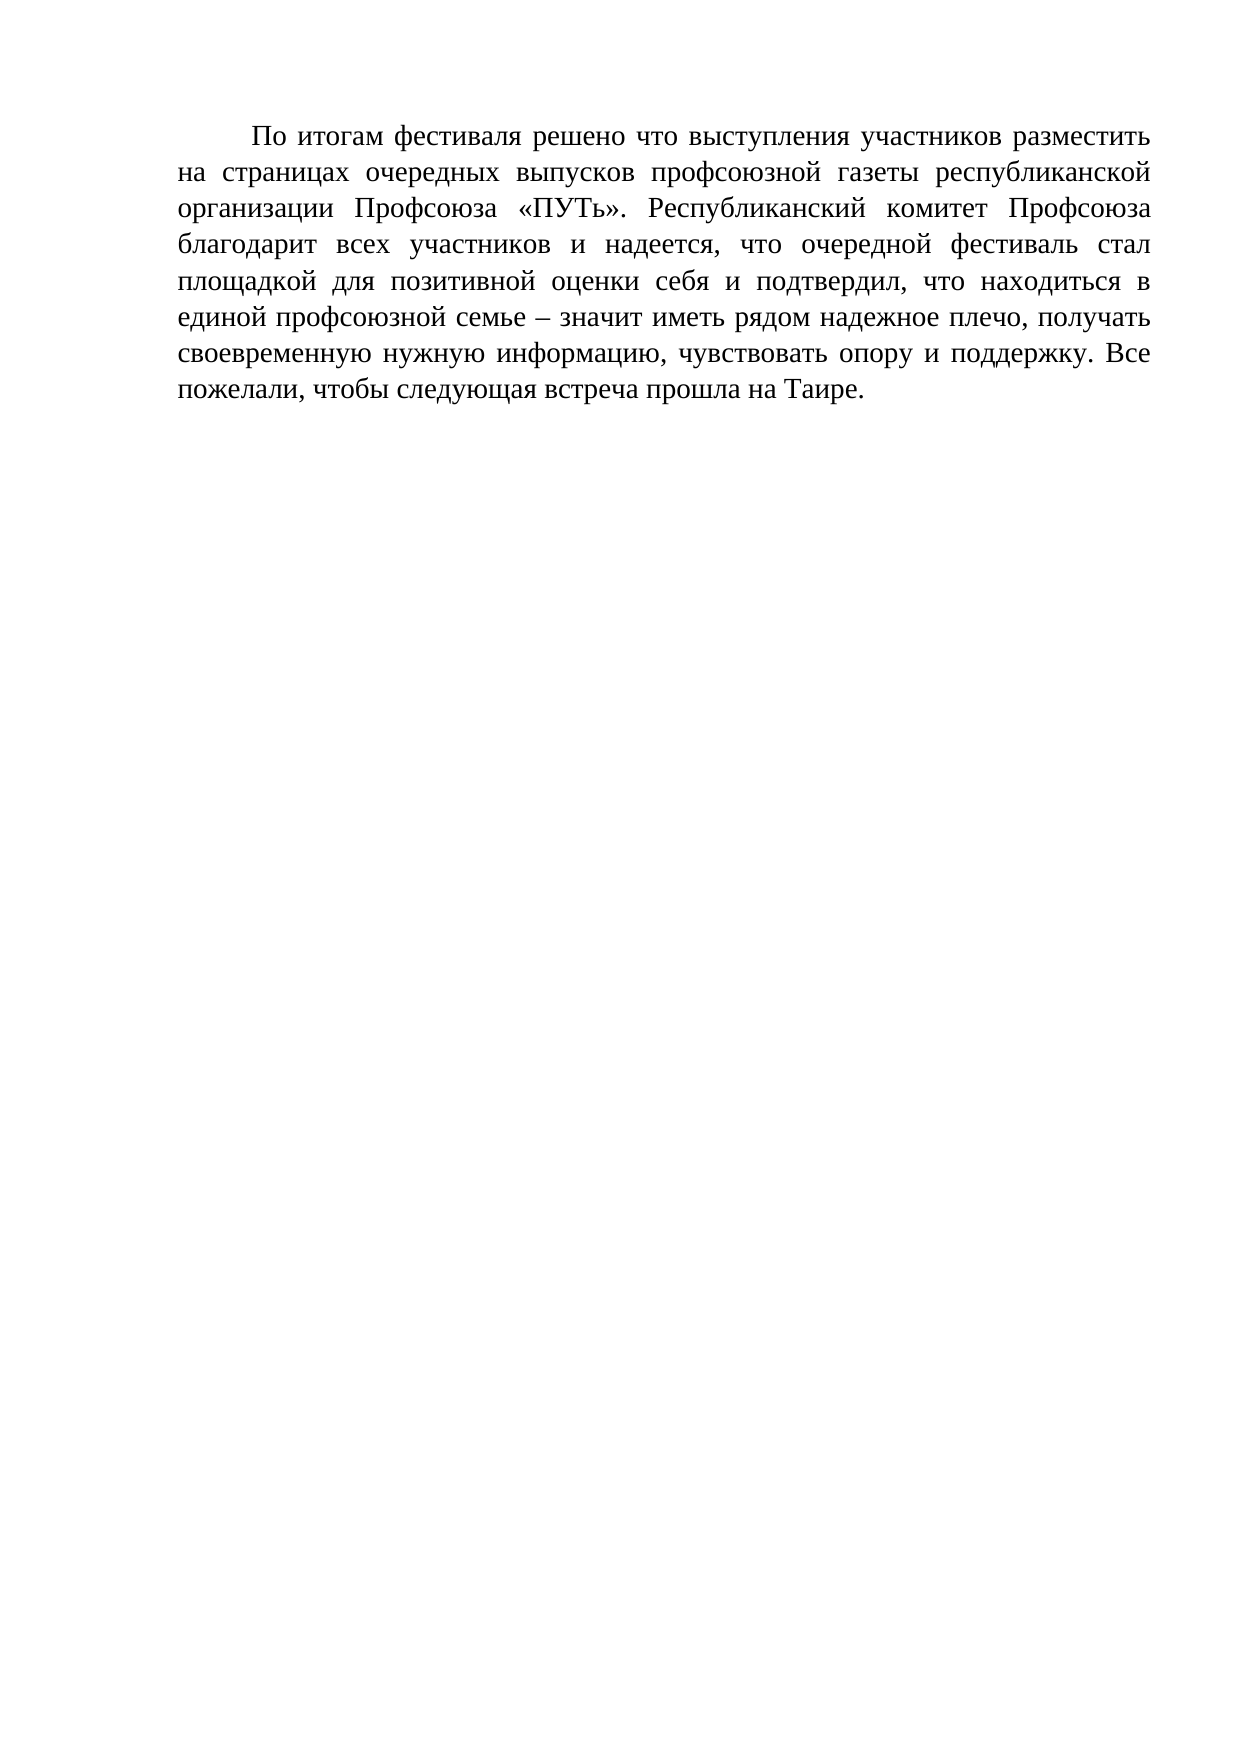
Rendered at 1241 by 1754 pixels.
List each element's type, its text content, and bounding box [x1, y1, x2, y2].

text По итогам фестиваля решено что выступления участников разместить на страницах очередных выпусков профсоюзной газеты республиканской организации Профсоюза «ПУТь». Республиканский комитет Профсоюза благодарит всех участников и надеется, что очередной фестиваль стал площадкой для позитивной оценки себя и подтвердил, что находиться в единой профсоюзной семье – значит иметь рядом надежное плечо, получать своевременную нужную информацию, чувствовать опору и поддержку. Все пожелали, чтобы следующая встреча прошла на Таире. [177, 118, 1152, 405]
